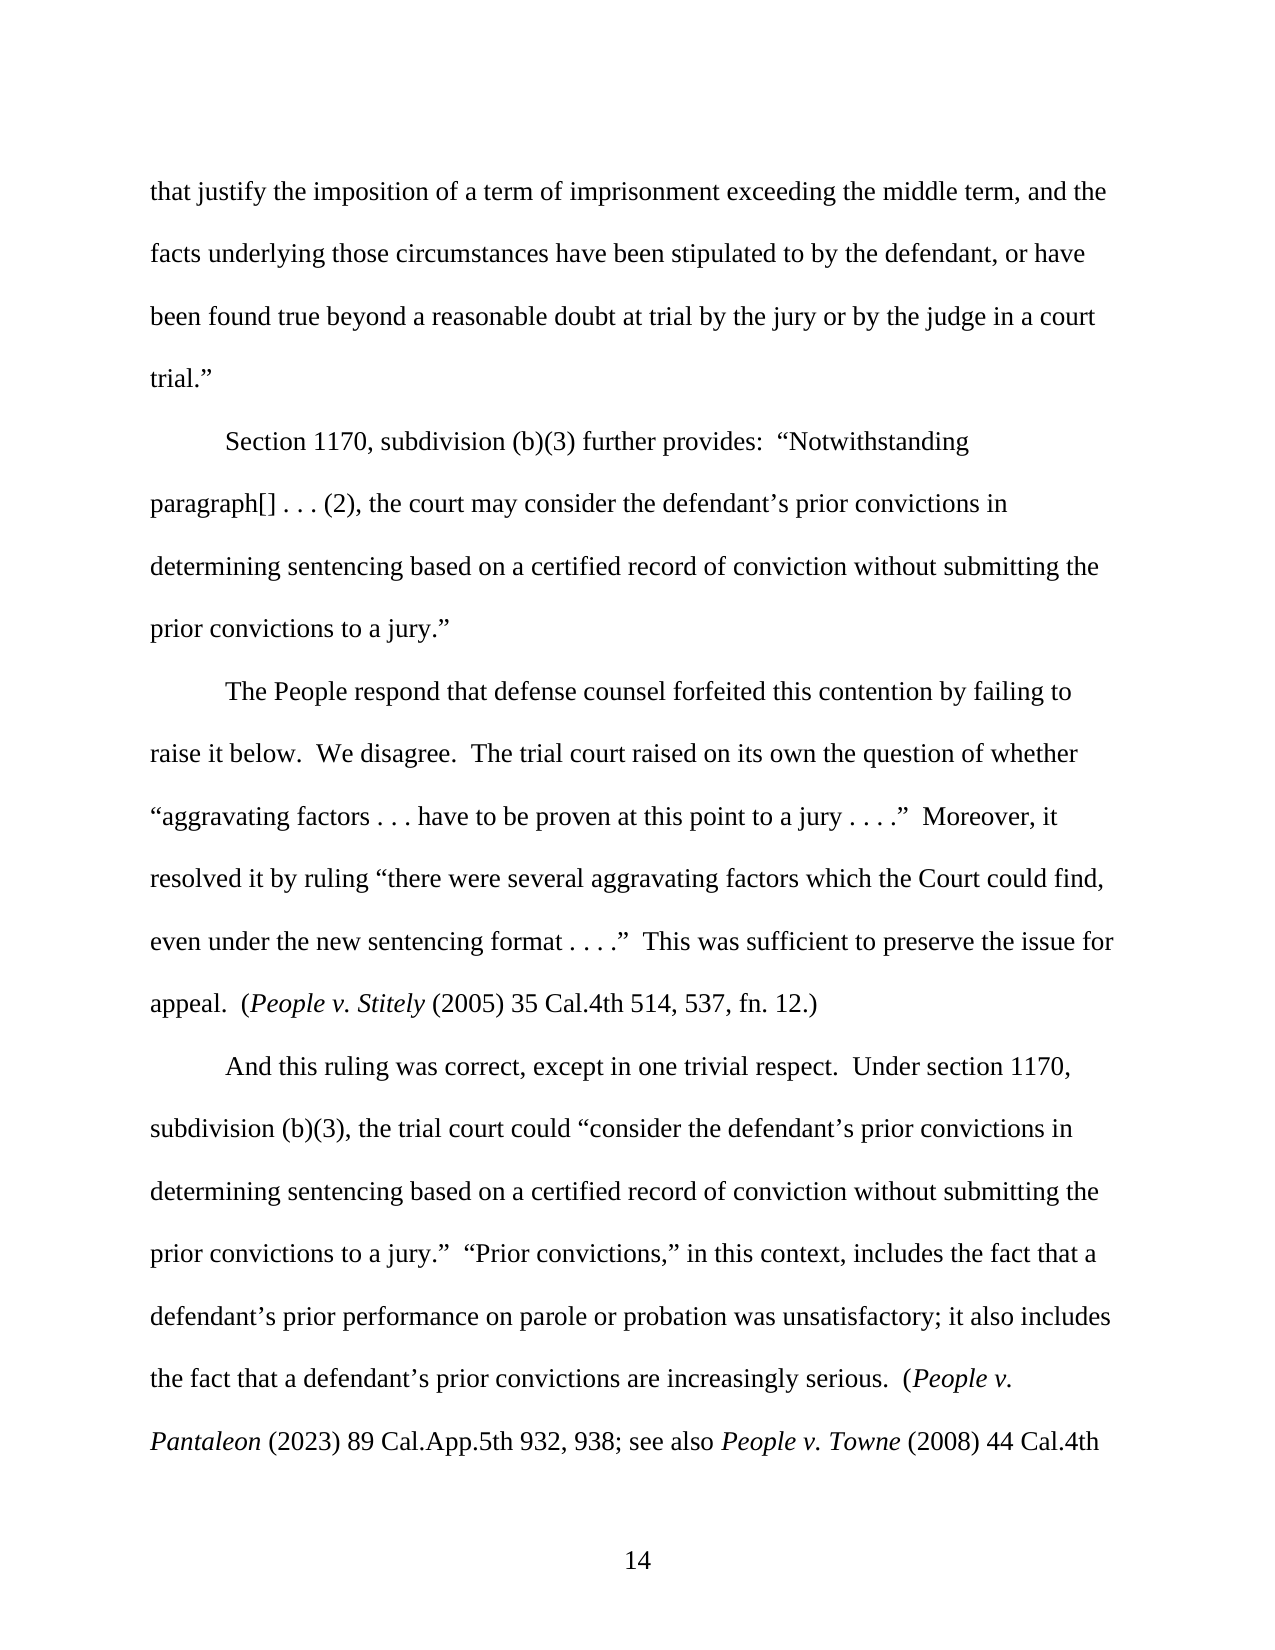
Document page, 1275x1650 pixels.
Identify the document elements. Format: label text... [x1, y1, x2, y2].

text Section 1170, subdivision (b)(3) further provides: “Notwithstanding paragraph[] . . . (2), the court may consider the defendant’s prior convictions in determining sentencing based on a certified record of conviction without submitting the prior convictions to a jury.” [150, 400, 1125, 650]
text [150, 1025, 1125, 1462]
text The People respond that defense counsel forfeited this contention by failing to raise it below. We disagree. The trial court raised on its own the question of whether “aggravating factors . . . have to be proven at this point to a jury . . . .” Moreover, it resolved it by ruling “there were several aggravating factors which the Court could find, even under the new sentencing format . . . .” This was sufficient to preserve the issue for appeal. (People v. Stitely (2005) 35 Cal.4th 514, 537, fn. 12.) [150, 650, 1125, 1025]
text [150, 150, 1125, 400]
